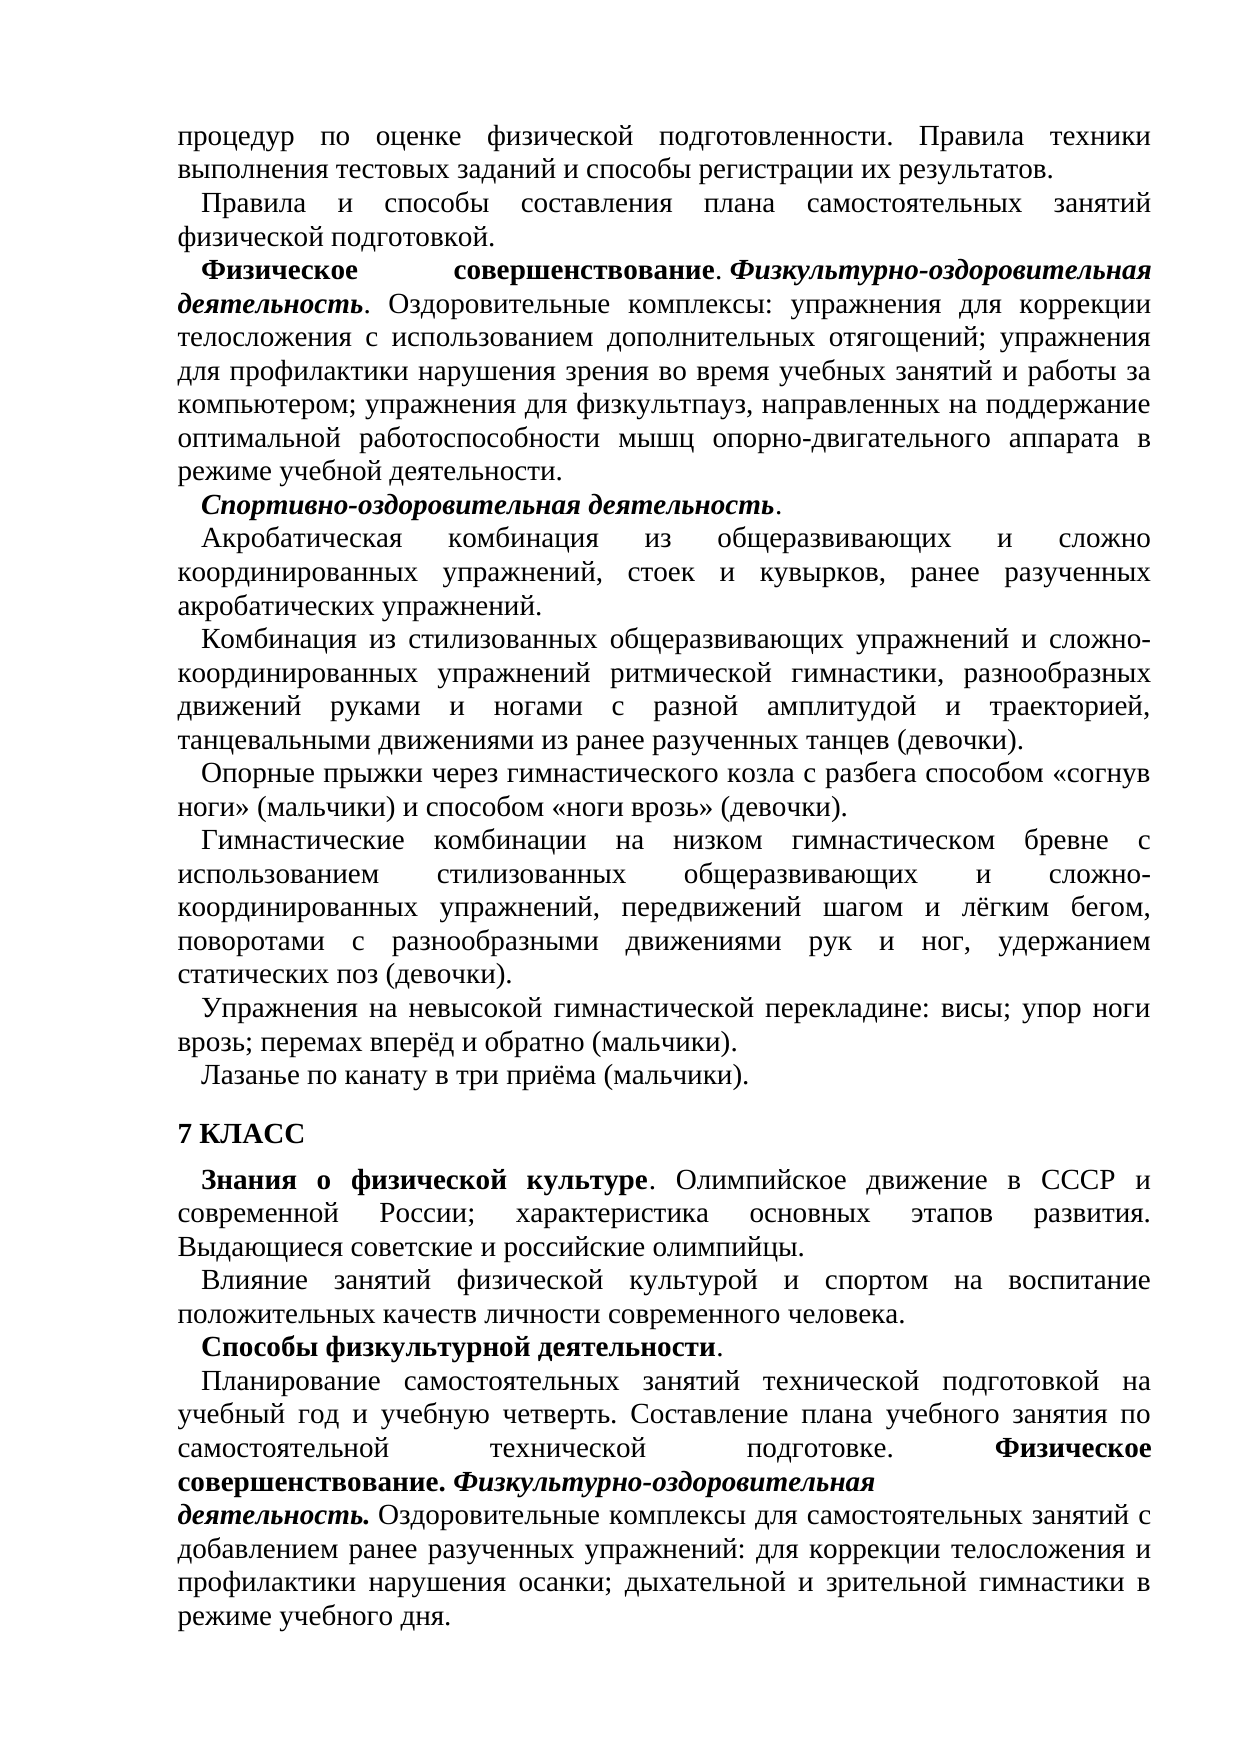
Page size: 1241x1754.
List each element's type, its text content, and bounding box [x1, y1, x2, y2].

text Гимнастические комбинации на низком гимнастическом бревне с использованием стилизованных общеразвивающих и сложно-координированных упражнений, передвижений шагом и лёгким бегом, поворотами с разнообразными движениями рук и ног, удержанием статических поз (девочки). [177, 822, 1152, 990]
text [177, 118, 1152, 185]
text Знания о физической культуре. Олимпийское движение в СССР и современной России; характеристика основных этапов развития. Выдающиеся советские и российские олимпийцы. [177, 1162, 1152, 1262]
text Правила и способы составления плана самостоятельных занятий физической подготовкой. [177, 185, 1152, 252]
text Комбинация из стилизованных общеразвивающих упражнений и сложно-координированных упражнений ритмической гимнастики, разнообразных движений руками и ногами с разной амплитудой и траекторией, танцевальными движениями из ранее разученных танцев (девочки). [177, 621, 1152, 755]
text Опорные прыжки через гимнастического козла с разбега способом «согнув ноги» (мальчики) и способом «ноги врозь» (девочки). [177, 755, 1152, 822]
text Планирование самостоятельных занятий технической подготовкой на учебный год и учебную четверть. Составление плана учебного занятия по самостоятельной технической подготовке. Физическое совершенствование. Физкультурно-оздоровительная деятельность. Оздоровительные комплексы для самостоятельных занятий с добавлением ранее разученных упражнений: для коррекции телосложения и профилактики нарушения осанки; дыхательной и зрительной гимнастики в режиме учебного дня. [177, 1363, 1152, 1631]
text Физическое совершенствование. Физкультурно-оздоровительная деятельность. Оздоровительные комплексы: упражнения для коррекции телосложения с использованием дополнительных отягощений; упражнения для профилактики нарушения зрения во время учебных занятий и работы за компьютером; упражнения для физкультпауз, направленных на поддержание оптимальной работоспособности мышц опорно-двигательного аппарата в режиме учебной деятельности. [177, 252, 1152, 487]
list 7 КЛАСС [177, 1116, 1152, 1149]
text Способы физкультурной деятельности. [177, 1329, 1152, 1363]
text Спортивно-оздоровительная деятельность. [177, 487, 1152, 521]
text Упражнения на невысокой гимнастической перекладине: висы; упор ноги врозь; перемах вперёд и обратно (мальчики). [177, 990, 1152, 1057]
text Влияние занятий физической культурой и спортом на воспитание положительных качеств личности современного человека. [177, 1262, 1152, 1329]
text Акробатическая комбинация из общеразвивающих и сложно координированных упражнений, стоек и кувырков, ранее разученных акробатических упражнений. [177, 521, 1152, 621]
text Лазанье по канату в три приёма (мальчики). [177, 1057, 1152, 1091]
